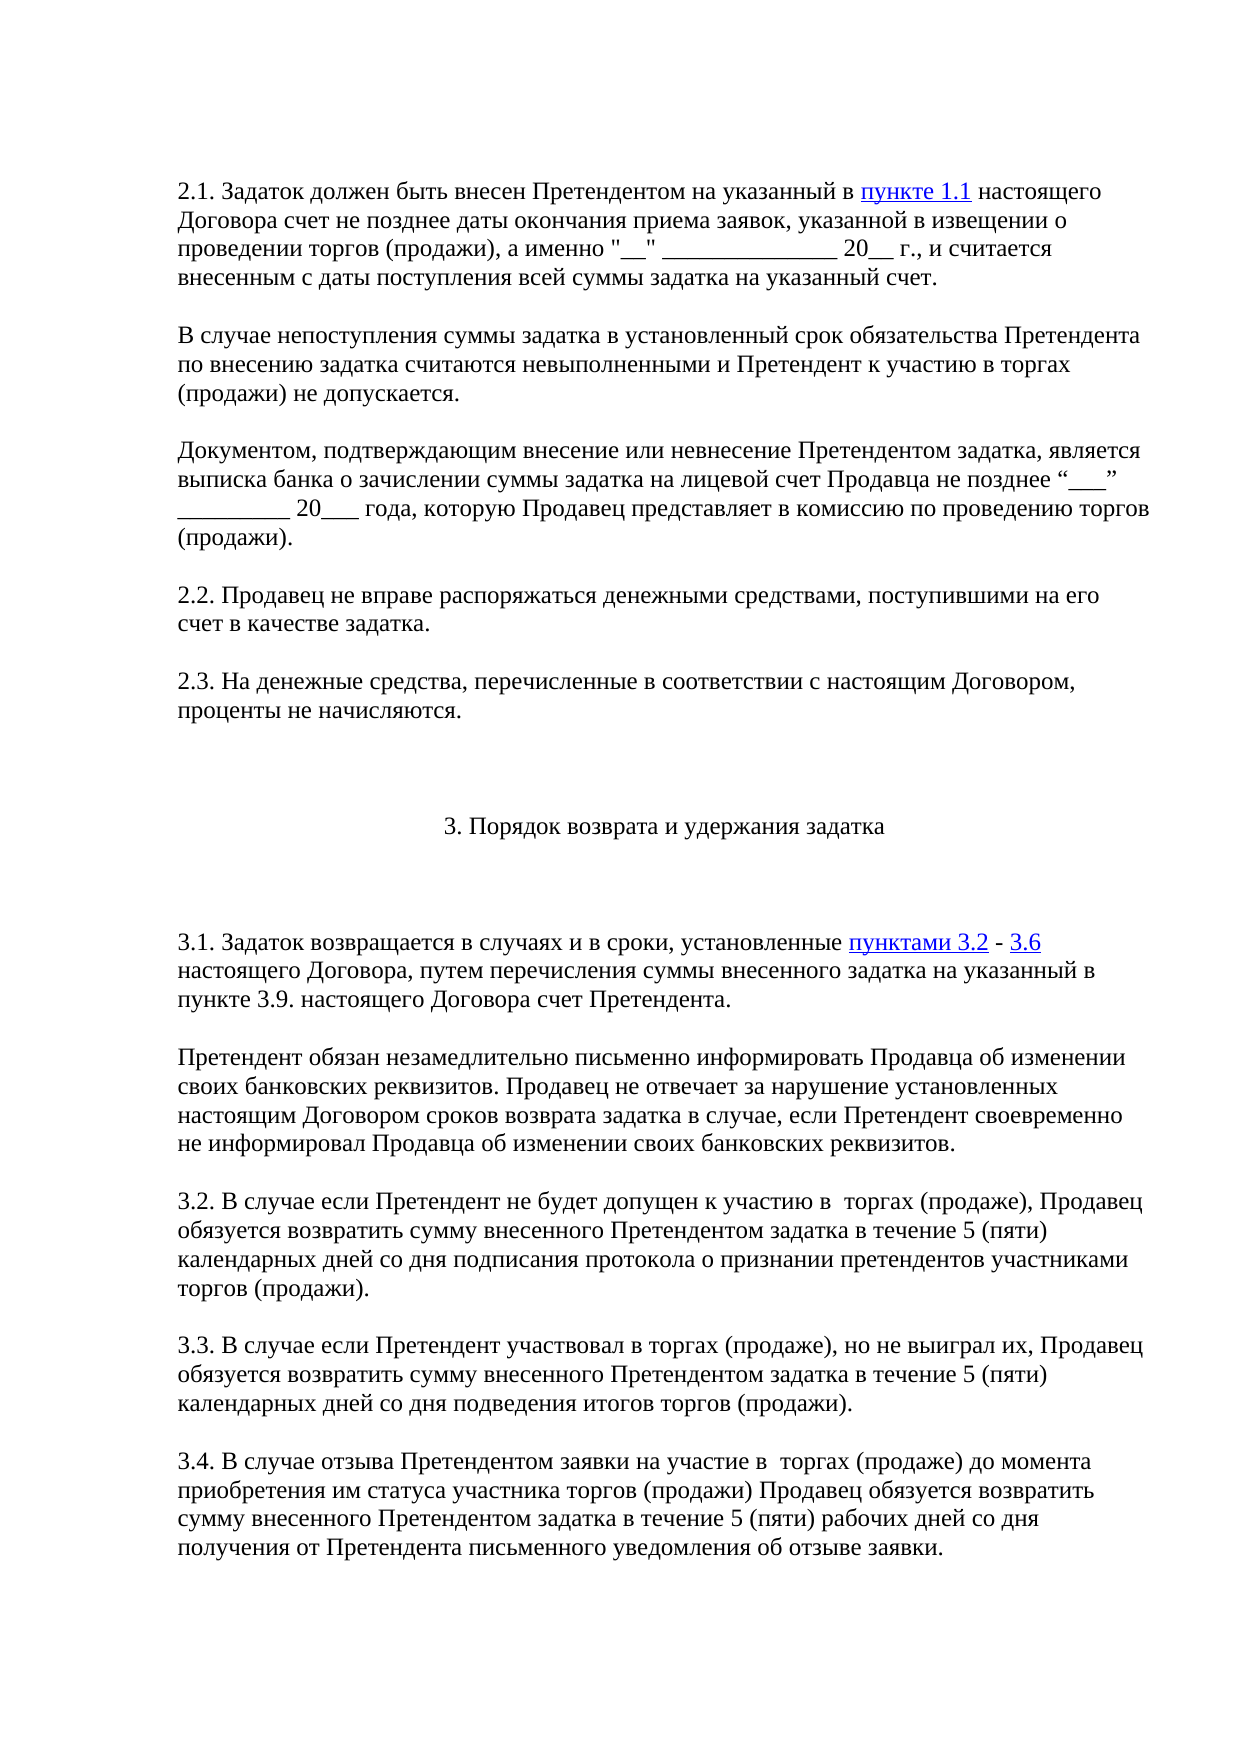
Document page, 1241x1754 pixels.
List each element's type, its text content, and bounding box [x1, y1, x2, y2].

text 2.1. Задаток должен быть внесен Претендентом на указанный в пункте 1.1 настоящего Договора счет не позднее даты окончания приема заявок, указанной в извещении о проведении торгов (продажи), а именно "__" ______________ 20__ г., и считается внесенным с даты поступления всей суммы задатка на указанный счет. [177, 176, 1152, 291]
text Документом, подтверждающим внесение или невнесение Претендентом задатка, является выписка банка о зачислении суммы задатка на лицевой счет Продавца не позднее “___” _________ 20___ года, которую Продавец представляет в комиссию по проведению торгов (продажи). [177, 436, 1152, 551]
text 3. Порядок возврата и удержания задатка [177, 811, 1152, 840]
text 3.3. В случае если Претендент участвовал в торгах (продаже), но не выиграл их, Продавец обязуется возвратить сумму внесенного Претендентом задатка в течение 5 (пяти) календарных дней со дня подведения итогов торгов (продажи). [177, 1331, 1152, 1417]
text 2.2. Продавец не вправе распоряжаться денежными средствами, поступившими на его счет в качестве задатка. [177, 580, 1152, 637]
text 2.3. На денежные средства, перечисленные в соответствии с настоящим Договором, проценты не начисляются. [177, 666, 1152, 724]
text В случае непоступления суммы задатка в установленный срок обязательства Претендента по внесению задатка считаются невыполненными и Претендент к участию в торгах (продажи) не допускается. [177, 320, 1152, 406]
text 3.4. В случае отзыва Претендентом заявки на участие в торгах (продаже) до момента приобретения им статуса участника торгов (продажи) Продавец обязуется возвратить сумму внесенного Претендентом задатка в течение 5 (пяти) рабочих дней со дня получения от Претендента письменного уведомления об отзыве заявки. [177, 1446, 1152, 1561]
text 3.1. Задаток возвращается в случаях и в сроки, установленные пунктами 3.2 - 3.6 настоящего Договора, путем перечисления суммы внесенного задатка на указанный в пункте 3.9. настоящего Договора счет Претендента. [177, 927, 1152, 1013]
text Претендент обязан незамедлительно письменно информировать Продавца об изменении своих банковских реквизитов. Продавец не отвечает за нарушение установленных настоящим Договором сроков возврата задатка в случае, если Претендент своевременно не информировал Продавца об изменении своих банковских реквизитов. [177, 1042, 1152, 1157]
text 3.2. В случае если Претендент не будет допущен к участию в торгах (продаже), Продавец обязуется возвратить сумму внесенного Претендентом задатка в течение 5 (пяти) календарных дней со дня подписания протокола о признании претендентов участниками торгов (продажи). [177, 1186, 1152, 1301]
